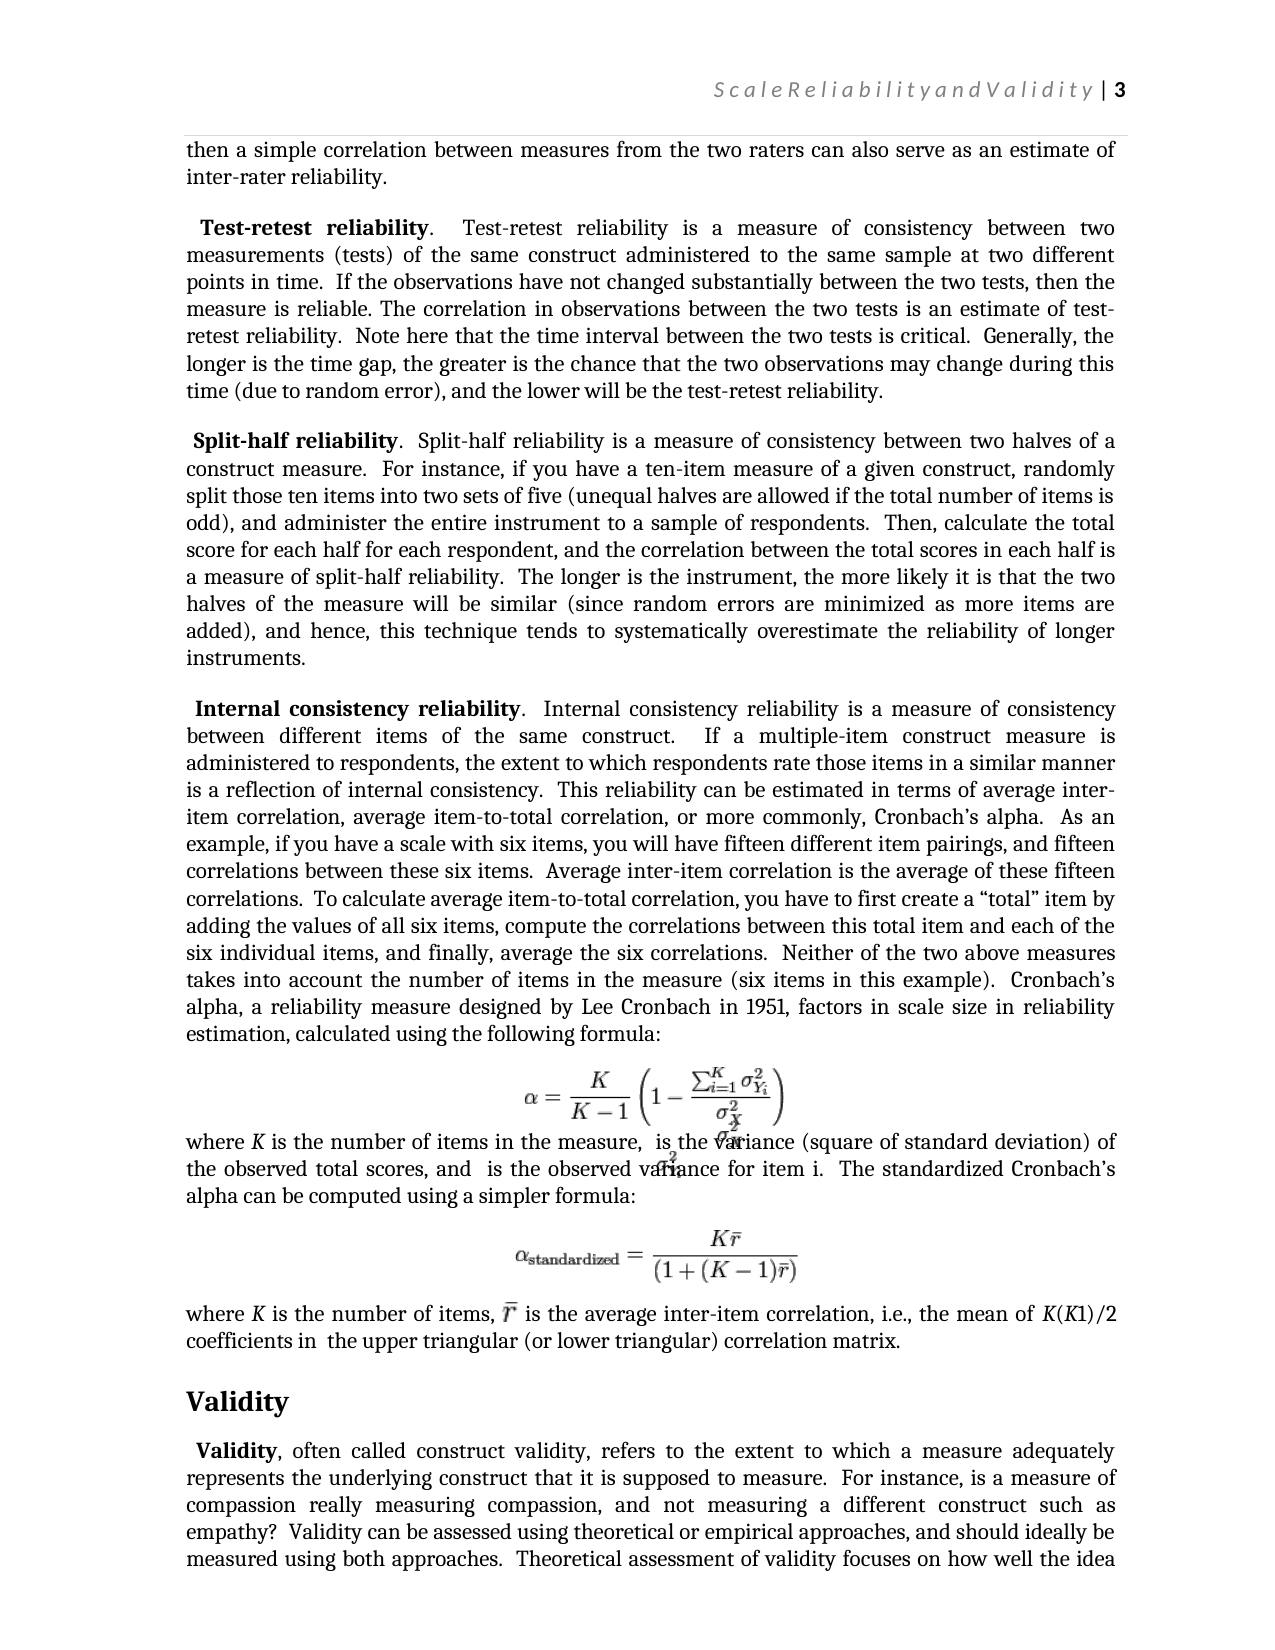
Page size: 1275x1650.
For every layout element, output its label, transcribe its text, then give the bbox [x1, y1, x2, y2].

text where K is the number of items in the measure, is the variance (square of standard deviation) of the observed total scores, and is the observed variance for item i. The standardized Cronbach’s alpha can be computed using a simpler formula: [186, 1129, 1117, 1209]
subtitle Validity [186, 1385, 1126, 1419]
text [186, 1438, 1117, 1573]
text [186, 134, 1117, 191]
text Split-half reliability. Split-half reliability is a measure of consistency between two halves of a construct measure. For instance, if you have a ten-item measure of a given construct, randomly split those ten items into two sets of five (unequal halves are allowed if the total number of items is odd), and administer the entire instrument to a sample of respondents. Then, calculate the total score for each half for each respondent, and the correlation between the total scores in each half is a measure of split-half reliability. The longer is the instrument, the more likely it is that the two halves of the measure will be similar (since random errors are minimized as more items are added), and hence, this technique tends to systematically overestimate the reliability of longer instruments. [186, 428, 1117, 671]
picture [524, 1067, 784, 1129]
picture [502, 1302, 518, 1322]
text Internal consistency reliability. Internal consistency reliability is a measure of consistency between different items of the same construct. If a multiple-item construct measure is administered to respondents, the extent to which respondents rate those items in a similar manner is a reflection of internal consistency. This reliability can be estimated in terms of average inter-item correlation, average item-to-total correlation, or more commonly, Cronbach’s alpha. As an example, if you have a scale with six items, you will have fifteen different item pairings, and fifteen correlations between these six items. Average inter-item correlation is the average of these fifteen correlations. To calculate average item-to-total correlation, you have to first create a “total” item by adding the values of all six items, compute the correlations between this total item and each of the six individual items, and finally, average the six correlations. Neither of the two above measures takes into account the number of items in the measure (six items in this example). Cronbach’s alpha, a reliability measure designed by Lee Cronbach in 1951, factors in scale size in reliability estimation, calculated using the following formula: [186, 696, 1117, 1047]
picture [515, 1230, 798, 1283]
text where K is the number of items, is the average inter-item correlation, i.e., the mean of K(K1)/2 coefficients in the upper triangular (or lower triangular) correlation matrix. [186, 1301, 1117, 1355]
text Test-retest reliability. Test-retest reliability is a measure of consistency between two measurements (tests) of the same construct administered to the same sample at two different points in time. If the observations have not changed substantially between the two tests, then the measure is reliable. The correlation in observations between the two tests is an estimate of test-retest reliability. Note here that the time interval between the two tests is critical. Generally, the longer is the time gap, the greater is the chance that the two observations may change during this time (due to random error), and the lower will be the test-retest reliability. [186, 215, 1117, 404]
